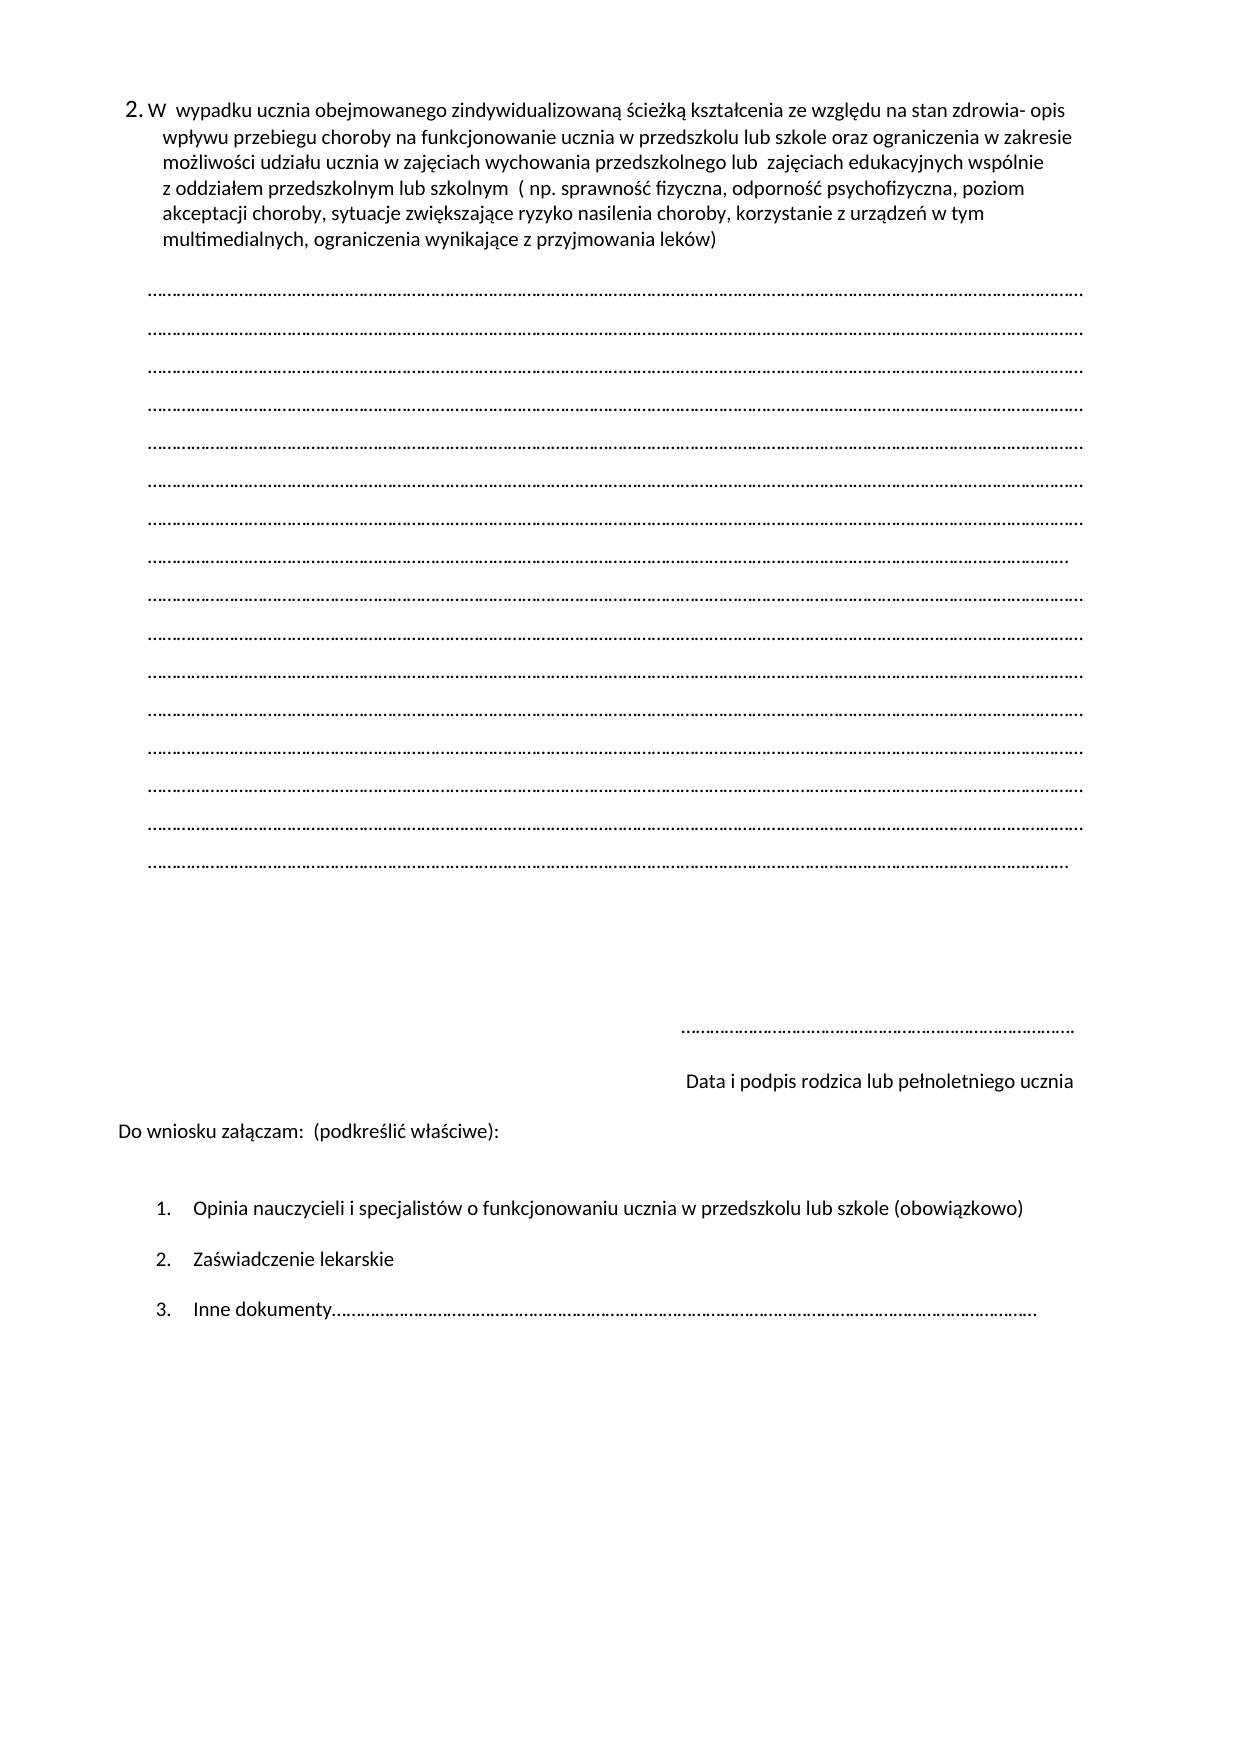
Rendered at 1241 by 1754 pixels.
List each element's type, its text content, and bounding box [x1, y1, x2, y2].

list Inne dokumenty………………………………………………………………………………………………………………………………… [156, 1297, 1093, 1322]
list Opinia nauczycieli i specjalistów o funkcjonowaniu ucznia w przedszkolu lub szkole (obowiązkowo) [156, 1195, 1093, 1220]
list Zaświadczenie lekarskie [156, 1246, 1093, 1271]
text ………………………………………………………………………. [118, 1014, 1093, 1039]
list W wypadku ucznia obejmowanego zindywidualizowaną ścieżką kształcenia ze względu na stan zdrowia- opis wpływu przebiegu choroby na funkcjonowanie ucznia w przedszkolu lub szkole oraz ograniczenia w zakresie możliwości udziału ucznia w zajęciach wychowania przedszkolnego lub zajęciach edukacyjnych wspólnie z oddziałem przedszkolnym lub szkolnym ( np. sprawność fizyczna, odporność psychofizyczna, poziom akceptacji choroby, sytuacje zwiększające ryzyko nasilenia choroby, korzystanie z urządzeń w tym multimedialnych, ograniczenia wynikające z przyjmowania leków) [125, 94, 1093, 251]
text Data i podpis rodzica lub pełnoletniego ucznia [118, 1068, 1093, 1093]
text Do wniosku załączam: (podkreślić właściwe): [118, 1119, 1093, 1144]
